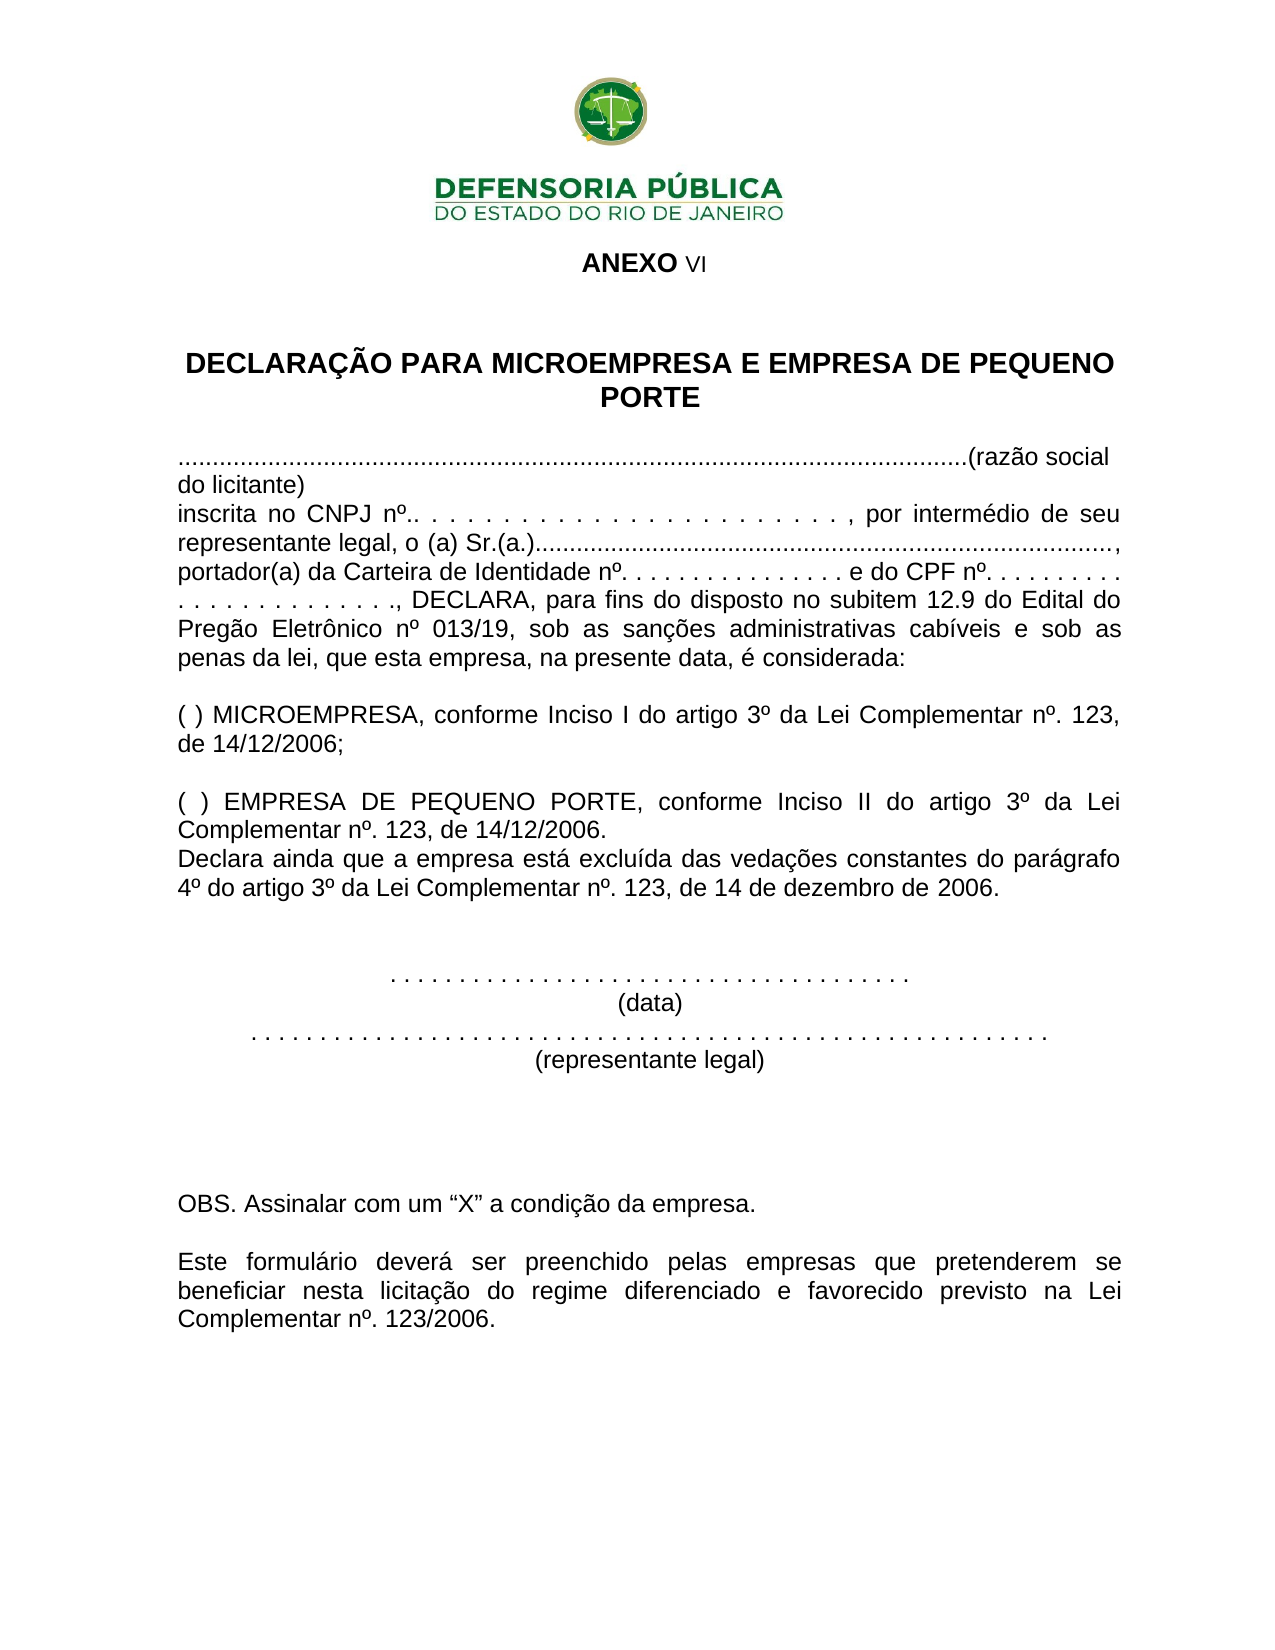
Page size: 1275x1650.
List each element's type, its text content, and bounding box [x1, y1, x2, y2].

text ( ) MICROEMPRESA, conforme Inciso I do artigo 3º da Lei Complementar nº. 123, de 14/12/2006; [177, 700, 1122, 758]
text (data) [184, 988, 1116, 1017]
text . . . . . . . . . . . . . . . . . . . . . . . . . . . . . . . . . . . . . . [184, 959, 1116, 988]
picture [571, 76, 648, 147]
text Este formulário deverá ser preenchido pelas empresas que pretenderem se beneficiar nesta licitação do regime diferenciado e favorecido previsto na Lei Complementar nº. 123/2006. [177, 1247, 1123, 1333]
text portador(a) da Carteira de Identidade nº. . . . . . . . . . . . . . . . e do CPF nº. . . . . . . . . . [177, 556, 1237, 585]
text do licitante) [177, 470, 1237, 499]
text inscrita no CNPJ nº.. . . . . . . . . . . . . . . . . . . . . . . . , por intermédio de seu representante legal, o (a) Sr.(a.) , [177, 499, 1122, 556]
text . . . . . . . . . . . . . . . . . . . . . . . . . . . . . . . . . . . . . . . . . . . . . . . . . . . . . . . . . . [183, 1017, 1116, 1046]
text (representante legal) [184, 1046, 1116, 1074]
text Declara ainda que a empresa está excluída das vedações constantes do parágrafo 4º do artigo 3º da Lei Complementar nº. 123, de 14 de dezembro de 2006. [177, 844, 1122, 902]
text ( ) EMPRESA DE PEQUENO PORTE, conforme Inciso II do artigo 3º da Lei Complementar nº. 123, de 14/12/2006. [177, 787, 1122, 844]
text OBS. Assinalar com um “X” a condição da empresa. [177, 1189, 1237, 1218]
text . . . . . . . . . . . . . ., DECLARA, para fins do disposto no subitem 12.9 do Edital do Pregão Eletrônico nº 013/19, sob as sanções administrativas cabíveis e sob as penas da lei, que esta empresa, na presente data, é considerada: [177, 585, 1123, 671]
text DECLARAÇÃO PARA MICROEMPRESA E EMPRESA DE PEQUENO PORTE [185, 346, 1116, 413]
text ..................................................................................................................(razão social [177, 441, 1237, 470]
picture [428, 164, 786, 222]
